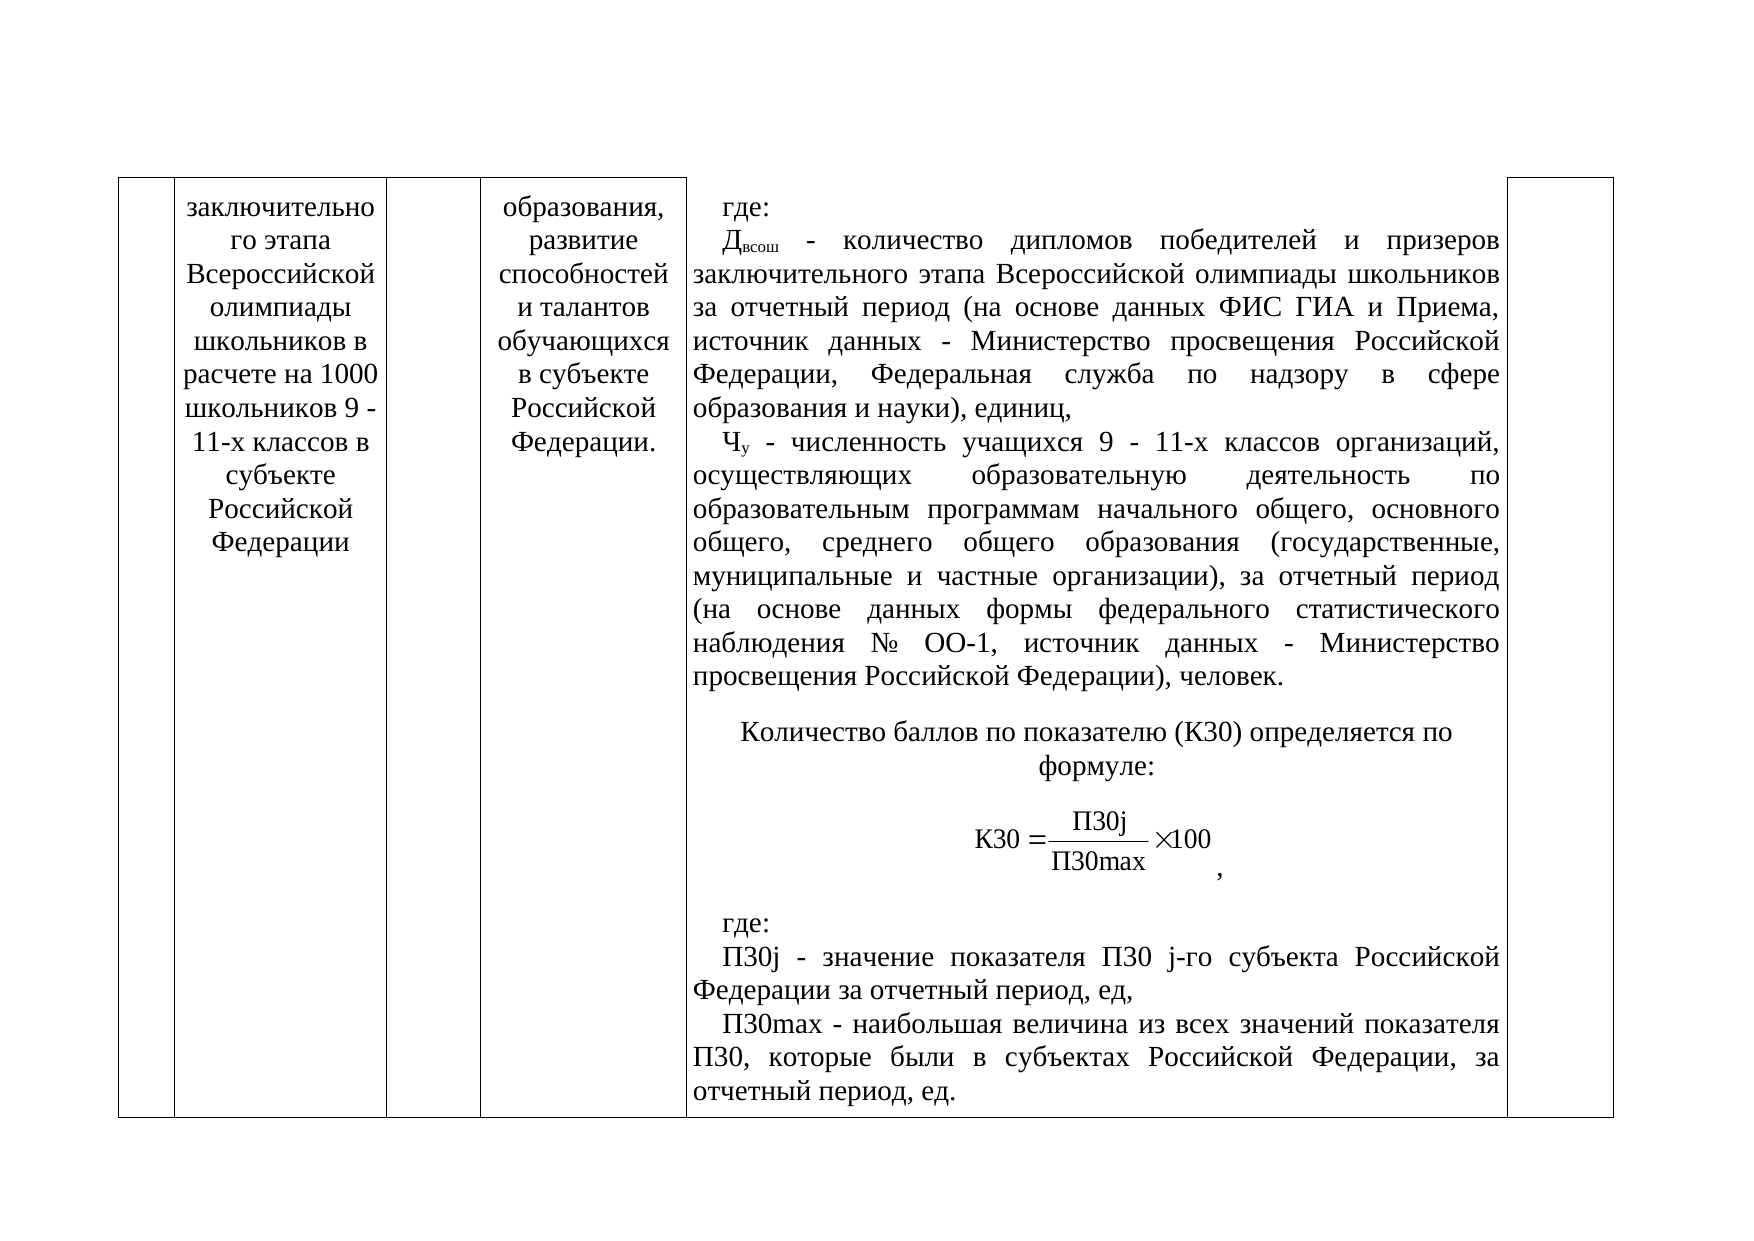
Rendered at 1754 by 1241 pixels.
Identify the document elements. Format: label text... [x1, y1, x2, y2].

table_cell Количество баллов по показателю (К30) определяется по формуле: [687, 703, 1507, 792]
table_cell где: П30j - значение показателя П30 j-го субъекта Российской Федерации за отчетный период, ед, П30max - наибольшая величина из всех значений показателя П30, которые были в субъектах Российской Федерации, за отчетный период, ед. [687, 894, 1507, 1117]
table_cell где: Двсош - количество дипломов победителей и призеров заключительного этапа Всероссийской олимпиады школьников за отчетный период (на основе данных ФИС ГИА и Приема, источник данных - Министерство просвещения Российской Федерации, Федеральная служба по надзору в сфере образования и науки), единиц, Чу - численность учащихся 9 - 11-х классов организаций, осуществляющих образовательную деятельность по образовательным программам начального общего, основного общего, среднего общего образования (государственные, муниципальные и частные организации), за отчетный период (на основе данных формы федерального статистического наблюдения № ОО-1, источник данных - Министерство просвещения Российской Федерации), человек. [687, 177, 1507, 703]
table_cell , [687, 792, 1507, 893]
